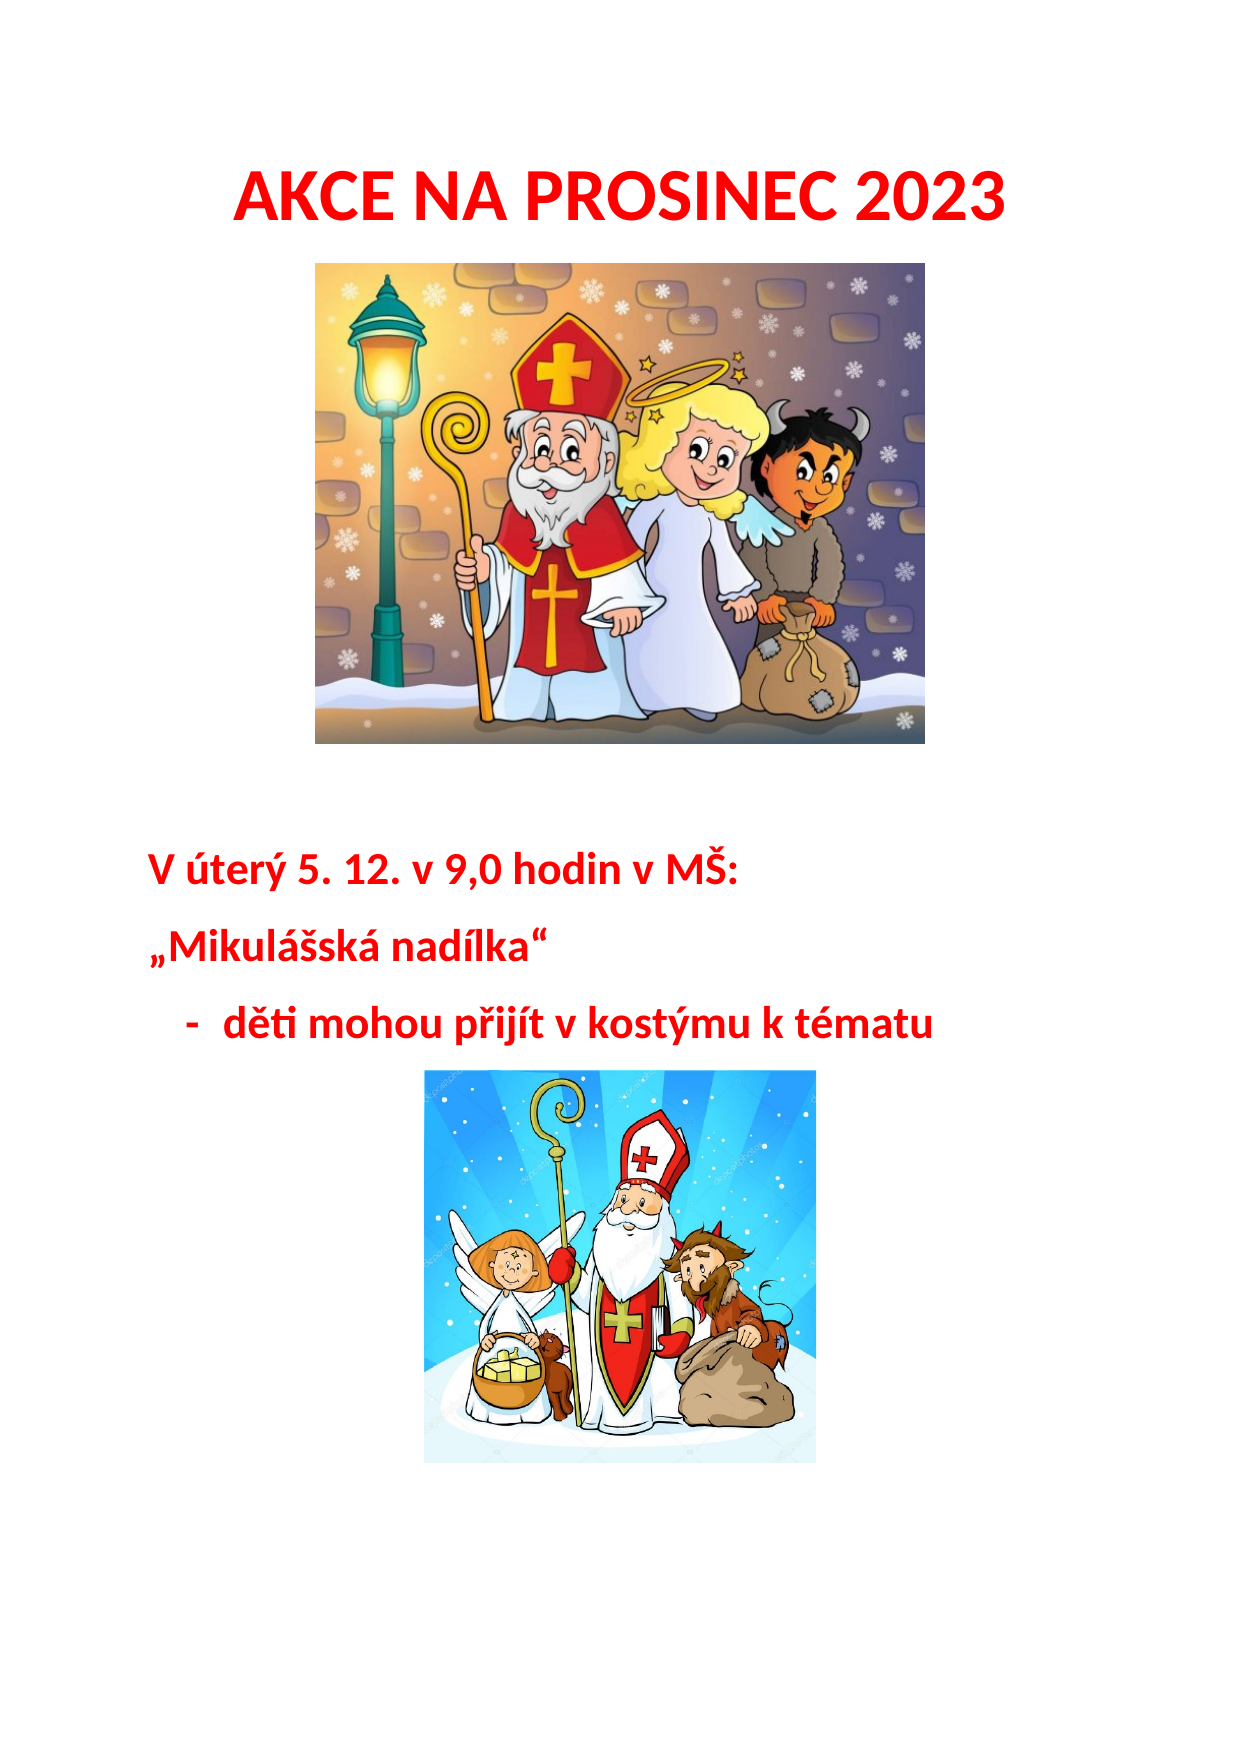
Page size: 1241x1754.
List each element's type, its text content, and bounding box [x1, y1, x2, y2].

text V úterý 5. 12. v 9,0 hodin v MŠ: [148, 840, 1093, 896]
list děti mohou přijít v kostýmu k tématu [185, 994, 1093, 1050]
picture [424, 1070, 817, 1463]
text „Mikulášská nadílka“ [148, 917, 1093, 973]
picture [315, 263, 925, 744]
text AKCE NA PROSINEC 2023 [148, 148, 1093, 239]
